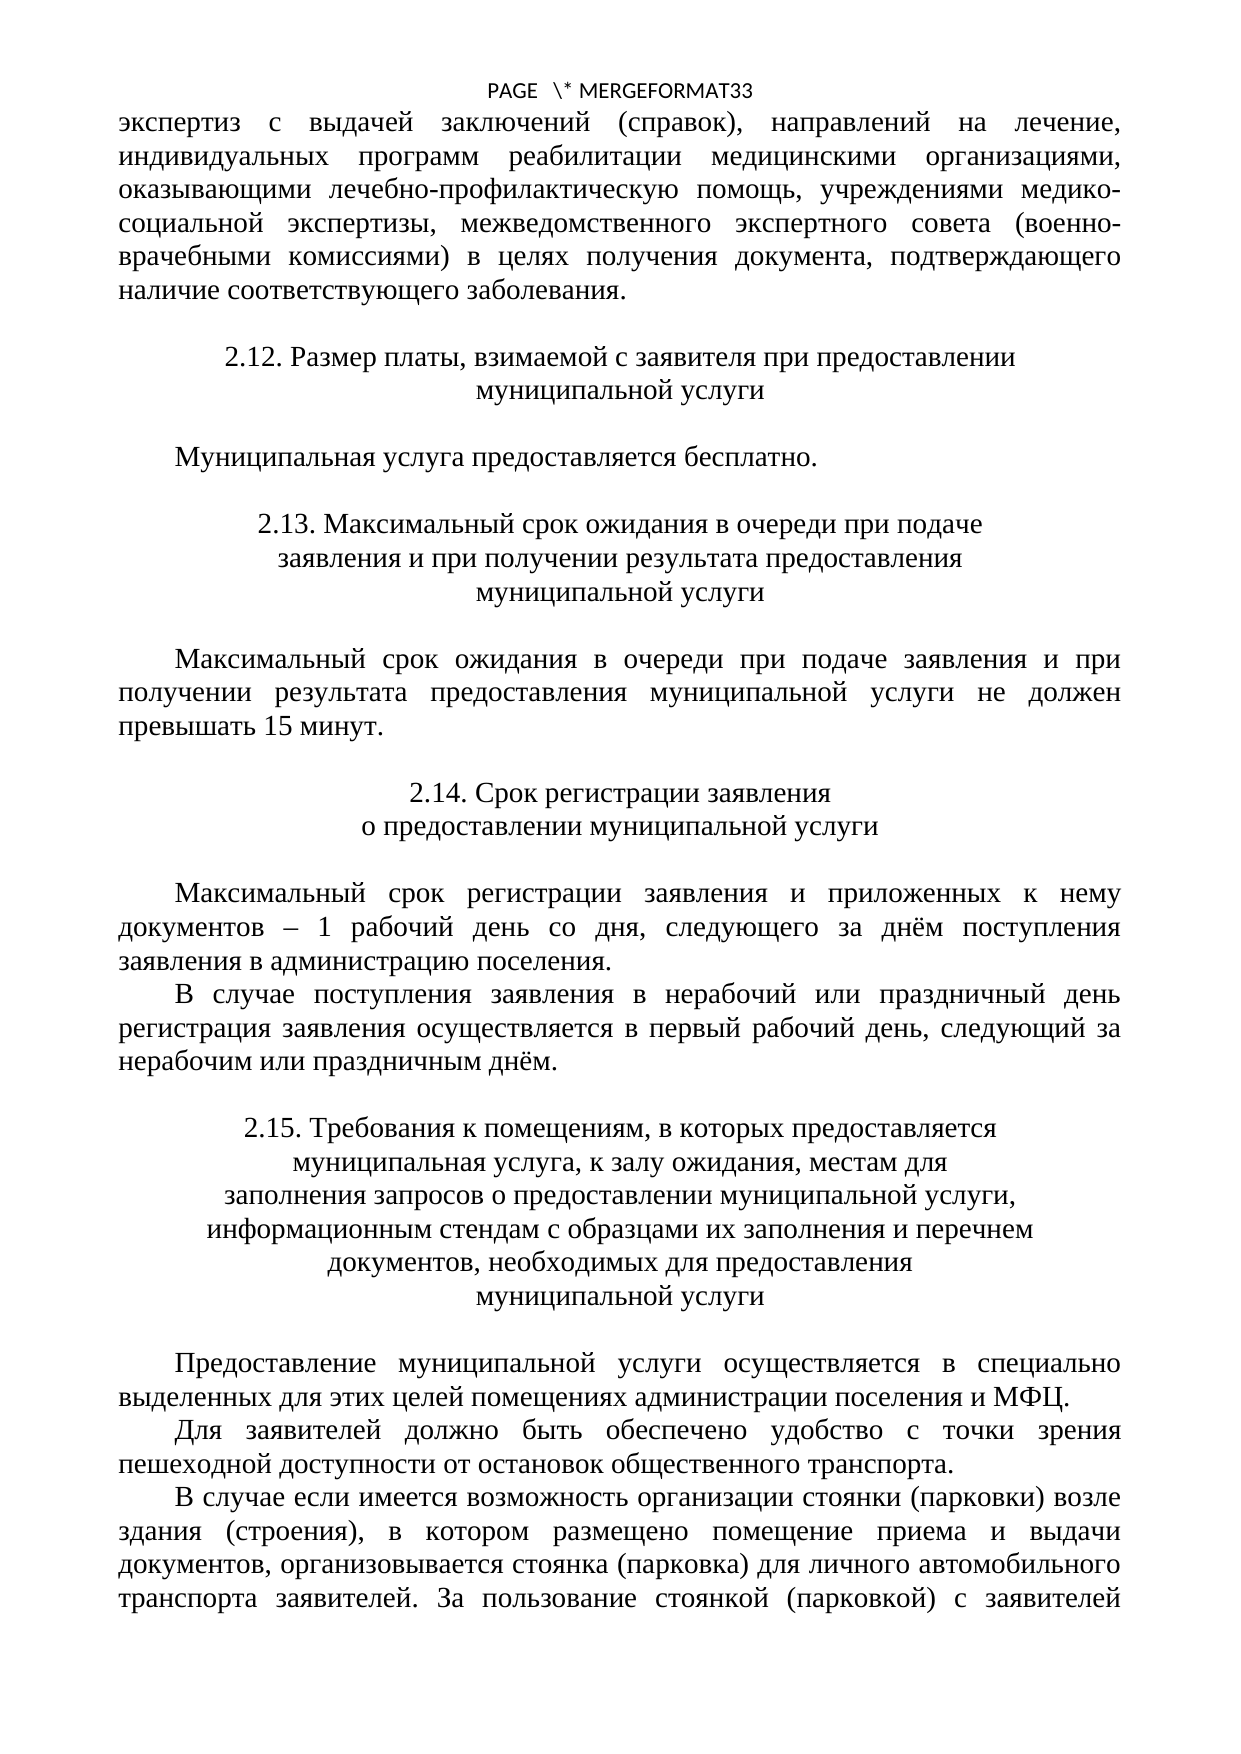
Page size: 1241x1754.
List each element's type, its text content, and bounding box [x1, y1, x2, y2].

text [118, 1479, 1122, 1613]
text 2.15. Требования к помещениям, в которых предоставляется [118, 1110, 1122, 1144]
text заполнения запросов о предоставлении муниципальной услуги, [118, 1177, 1122, 1211]
text муниципальной услуги [118, 372, 1122, 406]
text документов, необходимых для предоставления [118, 1244, 1122, 1278]
text 2.12. Размер платы, взимаемой с заявителя при предоставлении [118, 339, 1122, 372]
text Муниципальная услуга предоставляется бесплатно. [118, 439, 1122, 473]
text 2.13. Максимальный срок ожидания в очереди при подаче [118, 507, 1122, 540]
text о предоставлении муниципальной услуги [118, 808, 1122, 842]
text муниципальной услуги [118, 1278, 1122, 1312]
text муниципальной услуги [118, 574, 1122, 607]
text муниципальная услуга, к залу ожидания, местам для [118, 1144, 1122, 1177]
text Максимальный срок ожидания в очереди при подаче заявления и при получении результата предоставления муниципальной услуги не должен превышать 15 минут. [118, 641, 1122, 741]
text заявления и при получении результата предоставления [118, 540, 1122, 574]
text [118, 104, 1122, 305]
text В случае поступления заявления в нерабочий или праздничный день регистрация заявления осуществляется в первый рабочий день, следующий за нерабочим или праздничным днём. [118, 976, 1122, 1077]
text 2.14. Срок регистрации заявления [118, 775, 1122, 808]
text информационным стендам с образцами их заполнения и перечнем [118, 1211, 1122, 1244]
text Для заявителей должно быть обеспечено удобство с точки зрения пешеходной доступности от остановок общественного транспорта. [118, 1412, 1122, 1479]
text Предоставление муниципальной услуги осуществляется в специально выделенных для этих целей помещениях администрации поселения и МФЦ. [118, 1345, 1122, 1412]
text Максимальный срок регистрации заявления и приложенных к нему документов – 1 рабочий день со дня, следующего за днём поступления заявления в администрацию поселения. [118, 876, 1122, 976]
